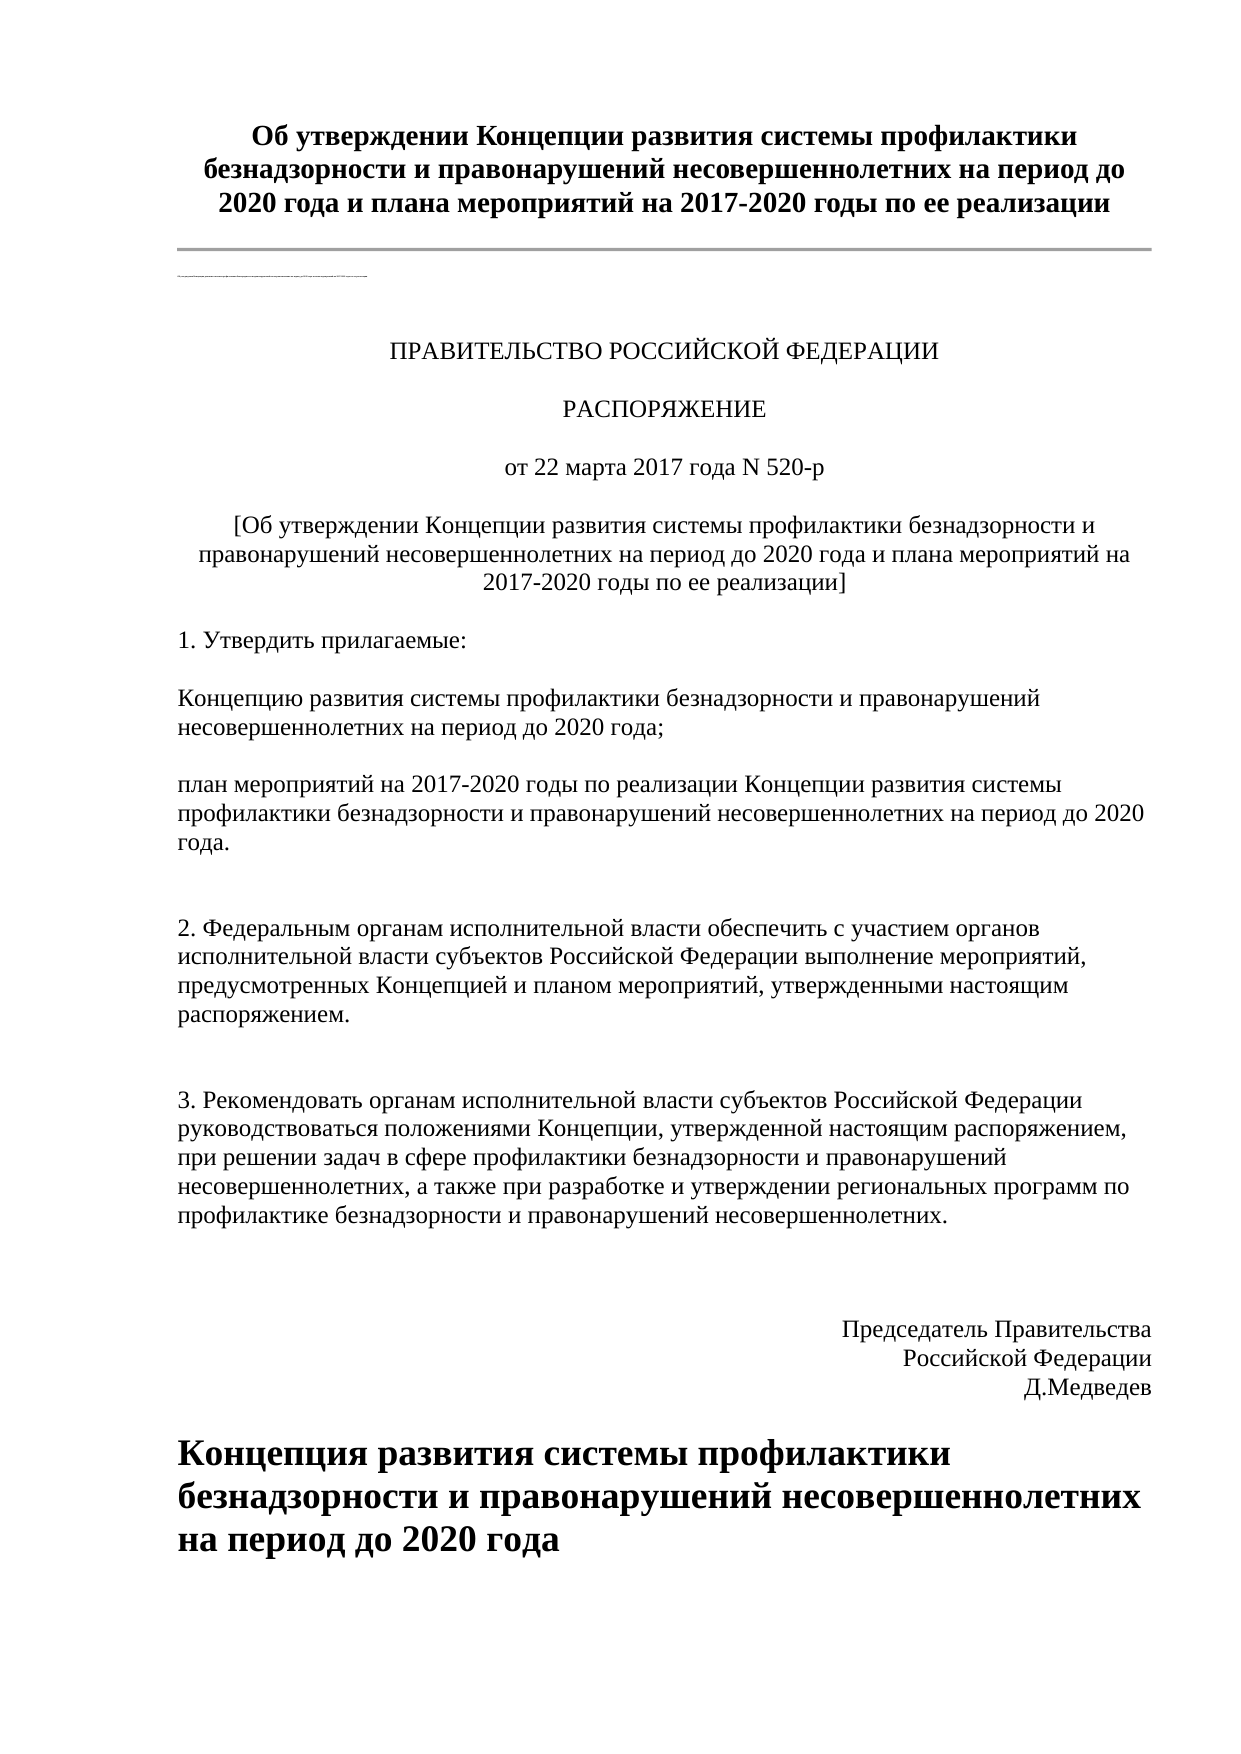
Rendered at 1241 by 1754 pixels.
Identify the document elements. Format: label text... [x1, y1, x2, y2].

text ПРАВИТЕЛЬСТВО РОССИЙСКОЙ ФЕДЕРАЦИИ [177, 307, 1152, 365]
text Председатель Правительства Российской Федерации Д.Медведев [177, 1314, 1152, 1401]
text Об утверждении Концепции развития системы профилактики безнадзорности и правонарушений несовершеннолетних на период до 2020 года и плана мероприятий на 2017-2020 годы по ее реализации [177, 118, 1152, 219]
text от 22 марта 2017 года N 520-р [177, 452, 1152, 481]
text [Об утверждении Концепции развития системы профилактики безнадзорности и правонарушений несовершеннолетних на период до 2020 года и плана мероприятий на 2017-2020 годы по ее реализации] [177, 510, 1152, 596]
text 3. Рекомендовать органам исполнительной власти субъектов Российской Федерации руководствоваться положениями Концепции, утвержденной настоящим распоряжением, при решении задач в сфере профилактики безнадзорности и правонарушений несовершеннолетних, а также при разработке и утверждении региональных программ по профилактике безнадзорности и правонарушений несовершеннолетних. [177, 1085, 1152, 1285]
text 2. Федеральным органам исполнительной власти обеспечить с участием органов исполнительной власти субъектов Российской Федерации выполнение мероприятий, предусмотренных Концепцией и планом мероприятий, утвержденными настоящим распоряжением. [177, 913, 1152, 1056]
text Концепция развития системы профилактики безнадзорности и правонарушений несовершеннолетних на период до 2020 года [177, 1430, 1152, 1559]
text 1. Утвердить прилагаемые: Концепцию развития системы профилактики безнадзорности и правонарушений несовершеннолетних на период до 2020 года; план мероприятий на 2017-2020 годы по реализации Концепции развития системы профилактики безнадзорности и правонарушений несовершеннолетних на период до 2020 года. [177, 625, 1152, 883]
text РАСПОРЯЖЕНИЕ [177, 394, 1152, 423]
